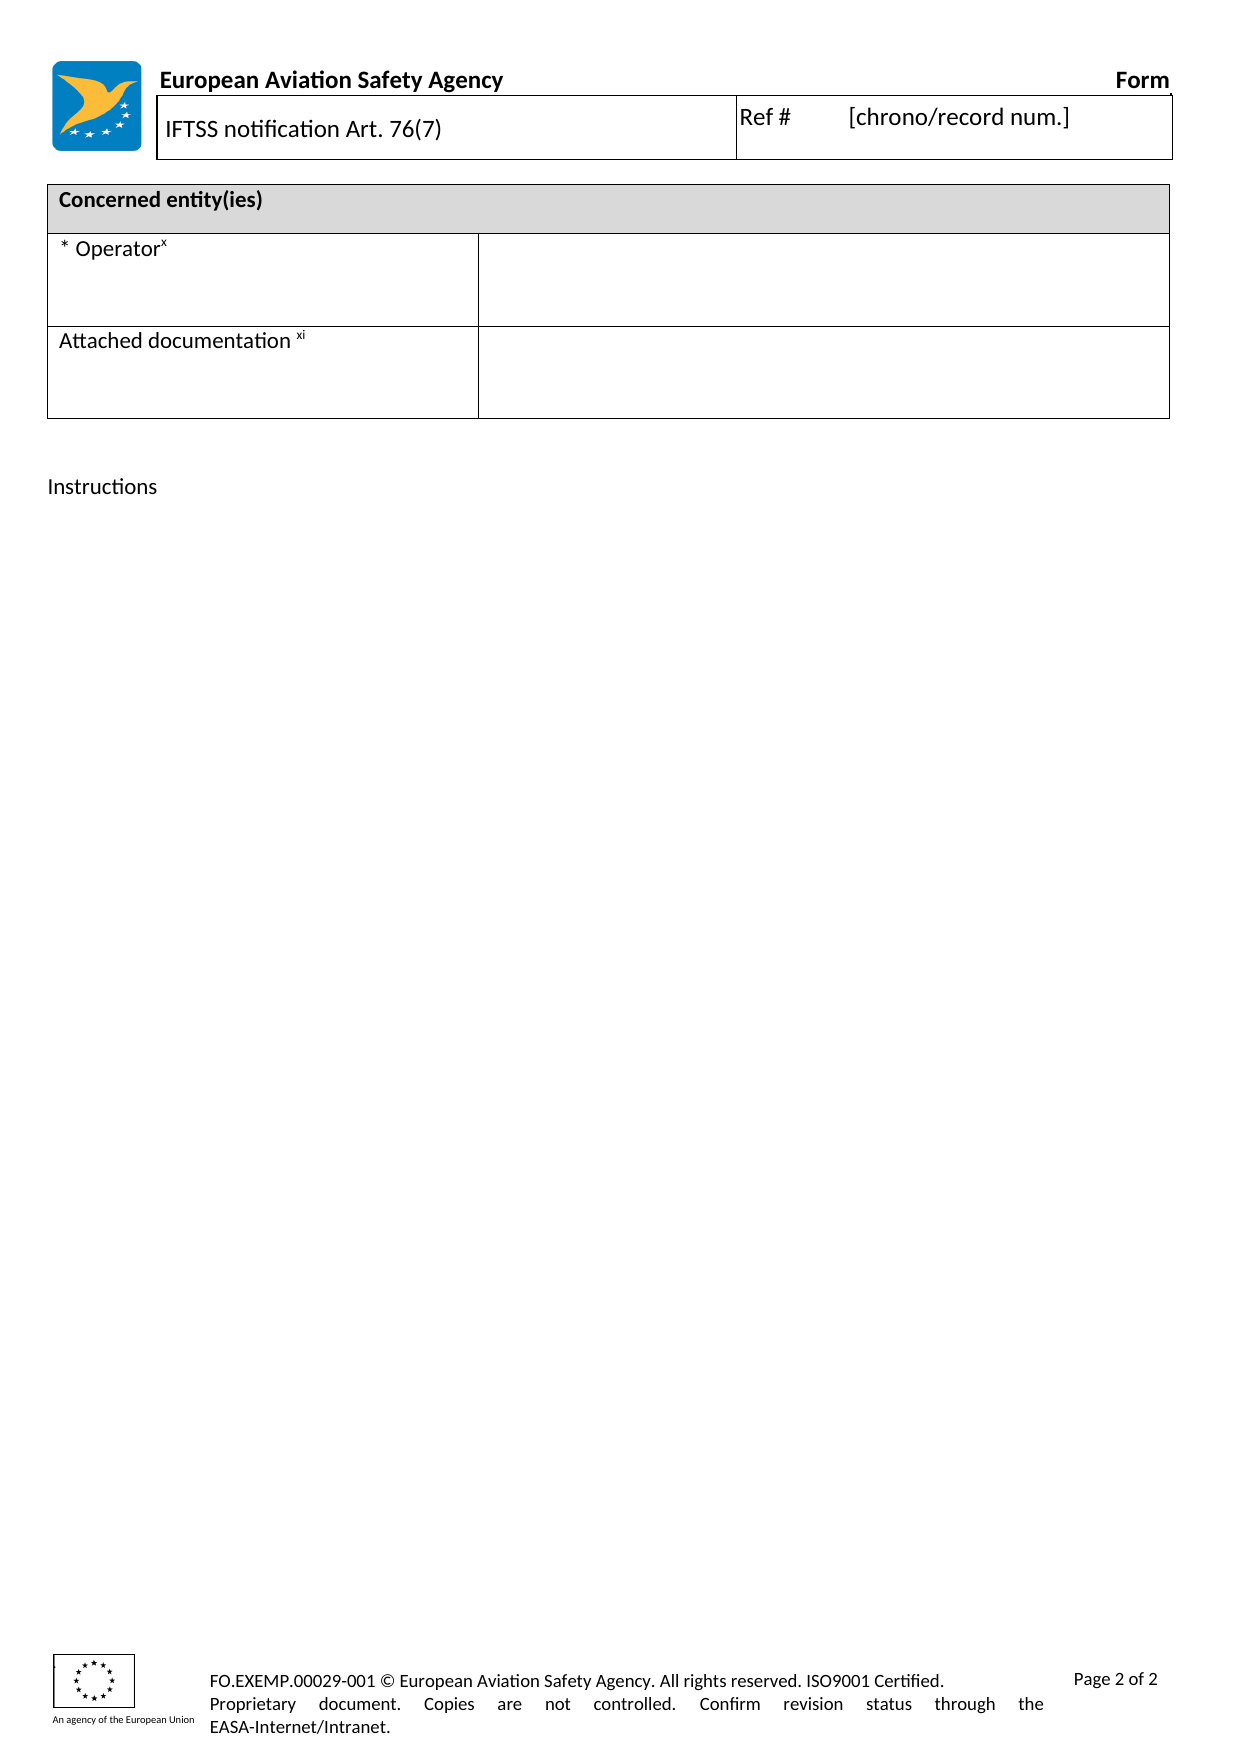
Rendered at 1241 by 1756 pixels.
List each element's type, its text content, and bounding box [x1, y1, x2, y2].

table_cell Attached documentation [48, 327, 478, 417]
picture [54, 1655, 134, 1707]
text Instructions [47, 472, 1169, 500]
picture [86, 132, 94, 137]
table_cell [479, 327, 1169, 417]
picture [59, 75, 137, 133]
table_cell [479, 234, 1169, 326]
table_cell * Operator [48, 234, 478, 326]
table_cell Concerned entity(ies) [48, 185, 1169, 233]
